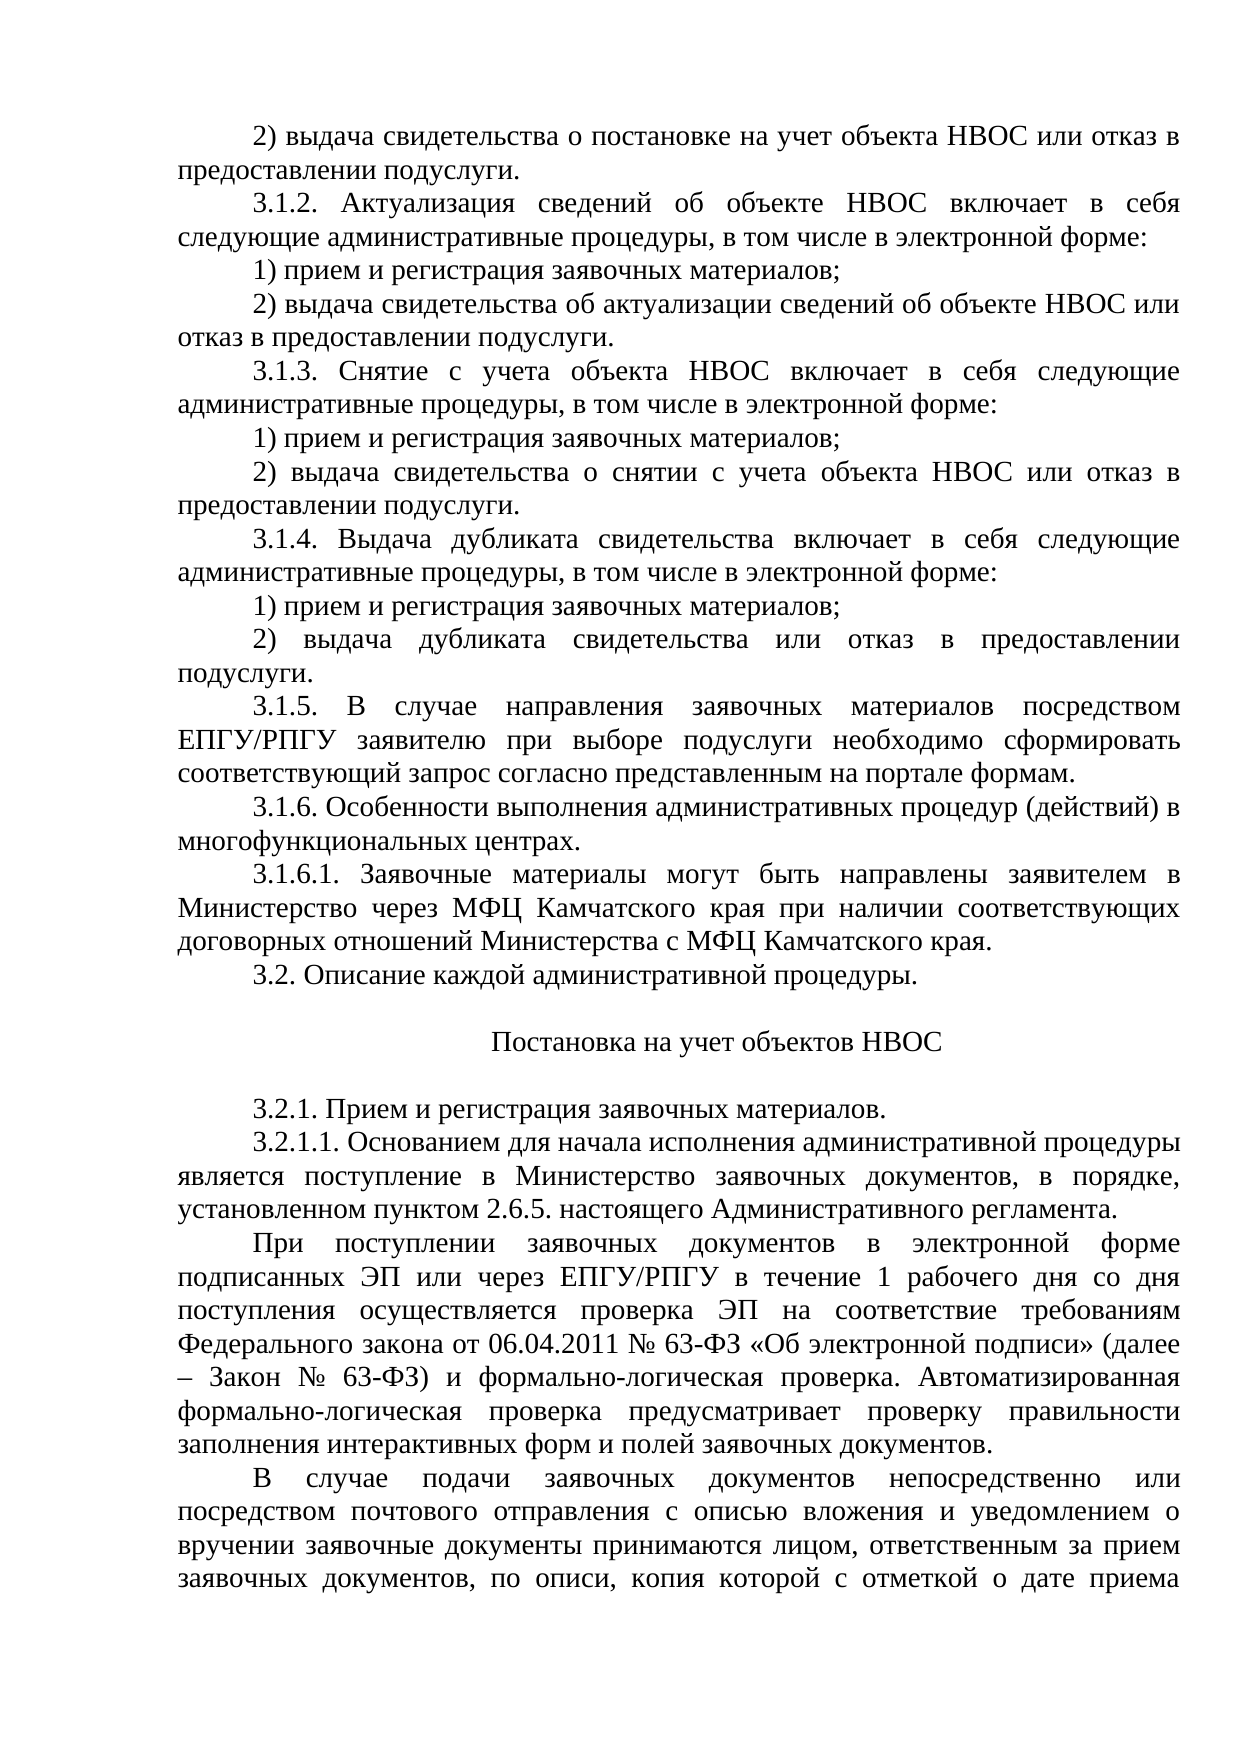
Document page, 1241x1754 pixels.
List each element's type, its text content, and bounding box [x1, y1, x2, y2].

text 3.1.6. Особенности выполнения административных процедур (действий) в многофункциональных центрах. [177, 789, 1181, 856]
text 3.1.3. Снятие с учета объекта НВОС включает в себя следующие административные процедуры, в том числе в электронной форме: [177, 353, 1181, 420]
text Постановка на учет объектов НВОС [177, 1024, 1181, 1057]
text 3.2. Описание каждой административной процедуры. [177, 957, 1181, 990]
text При поступлении заявочных документов в электронной форме подписанных ЭП или через ЕПГУ/РПГУ в течение 1 рабочего дня со дня поступления осуществляется проверка ЭП на соответствие требованиям Федерального закона от 06.04.2011 № 63-ФЗ «Об электронной подписи» (далее – Закон № 63-ФЗ) и формально-логическая проверка. Автоматизированная формально-логическая проверка предусматривает проверку правильности заполнения интерактивных форм и полей заявочных документов. [177, 1225, 1181, 1460]
text 3.2.1. Прием и регистрация заявочных материалов. [177, 1091, 1181, 1124]
text 2) выдача дубликата свидетельства или отказ в предоставлении подуслуги. [177, 621, 1181, 688]
text 2) выдача свидетельства об актуализации сведений об объекте НВОС или отказ в предоставлении подуслуги. [177, 286, 1181, 353]
text 1) прием и регистрация заявочных материалов; [177, 252, 1181, 286]
text 3.1.5. В случае направления заявочных материалов посредством ЕПГУ/РПГУ заявителю при выборе подуслуги необходимо сформировать соответствующий запрос согласно представленным на портале формам. [177, 688, 1181, 789]
text 3.1.4. Выдача дубликата свидетельства включает в себя следующие административные процедуры, в том числе в электронной форме: [177, 521, 1181, 588]
text 2) выдача свидетельства о снятии с учета объекта НВОС или отказ в предоставлении подуслуги. [177, 454, 1181, 521]
text 3.1.6.1. Заявочные материалы могут быть направлены заявителем в Министерство через МФЦ Камчатского края при наличии соответствующих договорных отношений Министерства с МФЦ Камчатского края. [177, 856, 1181, 957]
text 3.2.1.1. Основанием для начала исполнения административной процедуры является поступление в Министерство заявочных документов, в порядке, установленном пунктом 2.6.5. настоящего Административного регламента. [177, 1124, 1181, 1225]
text 3.1.2. Актуализация сведений об объекте НВОС включает в себя следующие административные процедуры, в том числе в электронной форме: [177, 185, 1181, 252]
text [177, 1460, 1181, 1594]
text 1) прием и регистрация заявочных материалов; [177, 420, 1181, 454]
text 2) выдача свидетельства о постановке на учет объекта НВОС или отказ в предоставлении подуслуги. [177, 118, 1181, 185]
text 1) прием и регистрация заявочных материалов; [177, 588, 1181, 621]
